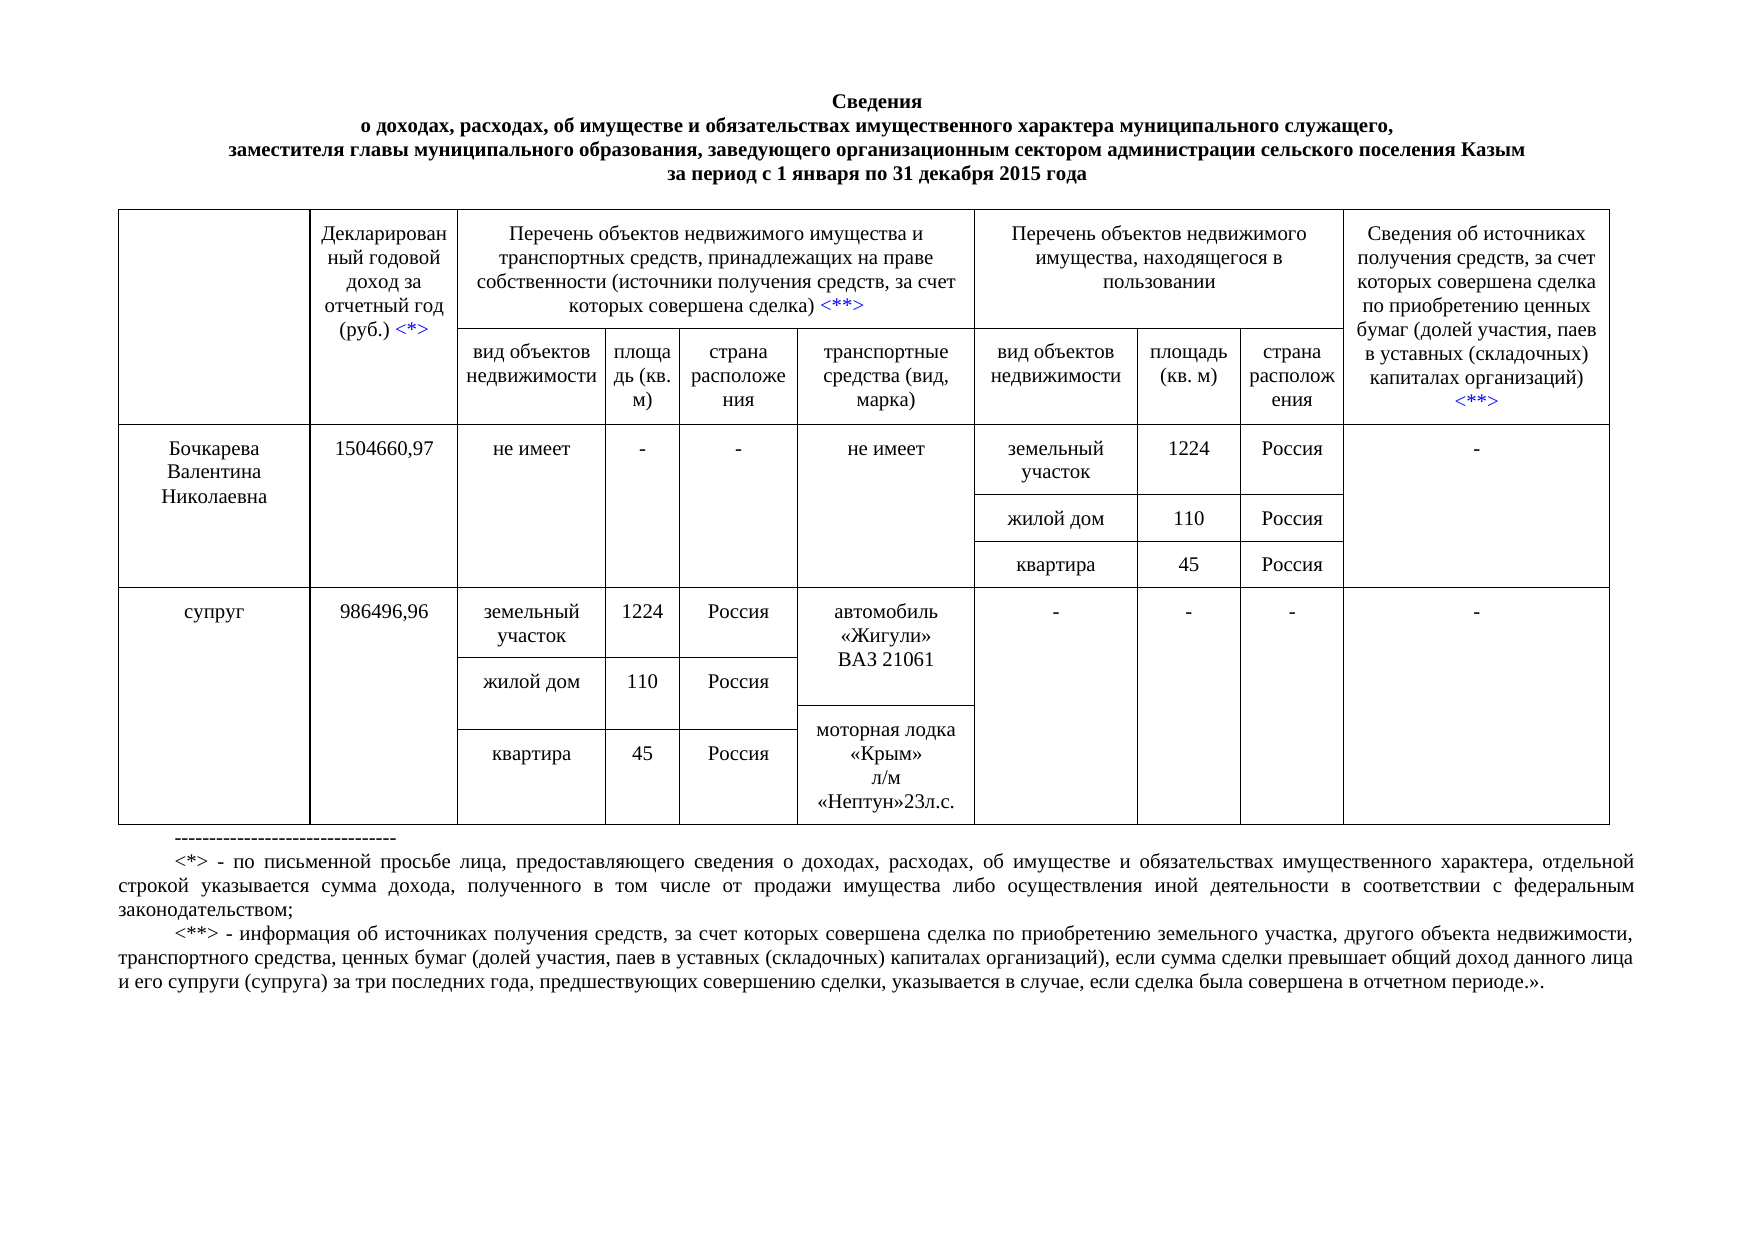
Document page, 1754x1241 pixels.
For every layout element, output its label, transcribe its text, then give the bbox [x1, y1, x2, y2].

table_cell страна расположения [680, 329, 797, 424]
table_cell 45 [1138, 542, 1240, 587]
table_header Сведения об источниках получения средств, за счет которых совершена сделка по приобретению ценных бумаг (долей участия, паев в уставных (складочных) капиталах организаций) <**> [1344, 210, 1609, 424]
table_cell Россия [680, 658, 797, 729]
table_cell - [975, 588, 1137, 824]
table_cell Россия [680, 730, 797, 824]
table_cell Россия [1241, 425, 1343, 494]
table_cell вид объектов недвижимости [975, 329, 1137, 424]
table_cell площадь (кв. м) [606, 329, 679, 424]
table_cell не имеет [458, 425, 605, 587]
table_cell - [1344, 425, 1609, 587]
table_cell Россия [1241, 495, 1343, 541]
table_cell квартира [975, 542, 1137, 587]
text <**> - информация об источниках получения средств, за счет которых совершена сделка по приобретению земельного участка, другого объекта недвижимости, транспортного средства, ценных бумаг (долей участия, паев в уставных (складочных) капиталах организаций), если сумма сделки превышает общий доход данного лица и его супруги (супруга) за три последних года, предшествующих совершению сделки, указывается в случае, если сделка была совершена в отчетном периоде.». [118, 921, 1636, 993]
table_cell 1504660,97 [311, 425, 457, 587]
table_cell 1224 [1138, 425, 1240, 494]
table_cell 1224 [606, 588, 679, 657]
text заместителя главы муниципального образования, заведующего организационным сектором администрации сельского поселения Казым [118, 137, 1636, 161]
table_cell площадь (кв. м) [1138, 329, 1240, 424]
table_header [119, 210, 309, 424]
table_cell - [1138, 588, 1240, 824]
table_cell автомобиль «Жигули» ВАЗ 21061 [798, 588, 974, 705]
table_cell супруг [119, 588, 309, 824]
table_cell 986496,96 [311, 588, 457, 824]
table_cell земельный участок [975, 425, 1137, 494]
table_header Перечень объектов недвижимого имущества и транспортных средств, принадлежащих на праве собственности (источники получения средств, за счет которых совершена сделка) <**> [458, 210, 974, 327]
table_cell страна расположения [1241, 329, 1343, 424]
table_cell - [680, 425, 797, 587]
table_cell вид объектов недвижимости [458, 329, 605, 424]
text за период с 1 января по 31 декабря 2015 года [118, 161, 1636, 185]
text -------------------------------- [118, 825, 1636, 849]
table_cell не имеет [798, 425, 974, 587]
table_header Декларированный годовой доход за отчетный год (руб.) <*> [311, 210, 457, 424]
table_cell жилой дом [458, 658, 605, 729]
text <*> - по письменной просьбе лица, предоставляющего сведения о доходах, расходах, об имуществе и обязательствах имущественного характера, отдельной строкой указывается сумма дохода, полученного в том числе от продажи имущества либо осуществления иной деятельности в соответствии с федеральным законодательством; [118, 849, 1636, 921]
table_cell 110 [1138, 495, 1240, 541]
table_cell 110 [606, 658, 679, 729]
table_cell Бочкарева Валентина Николаевна [119, 425, 309, 587]
table_cell квартира [458, 730, 605, 824]
table_cell моторная лодка «Крым» л/м «Нептун»23л.с. [798, 706, 974, 824]
table_cell Россия [680, 588, 797, 657]
table_header Перечень объектов недвижимого имущества, находящегося в пользовании [975, 210, 1343, 327]
table_cell жилой дом [975, 495, 1137, 541]
table_cell - [1344, 588, 1609, 824]
text о доходах, расходах, об имуществе и обязательствах имущественного характера муниципального служащего, [118, 113, 1636, 137]
table_cell Россия [1241, 542, 1343, 587]
table_cell 45 [606, 730, 679, 824]
text Сведения [118, 89, 1636, 113]
table_cell транспортные средства (вид, марка) [798, 329, 974, 424]
table_cell земельный участок [458, 588, 605, 657]
table_cell - [1241, 588, 1343, 824]
table_cell - [606, 425, 679, 587]
